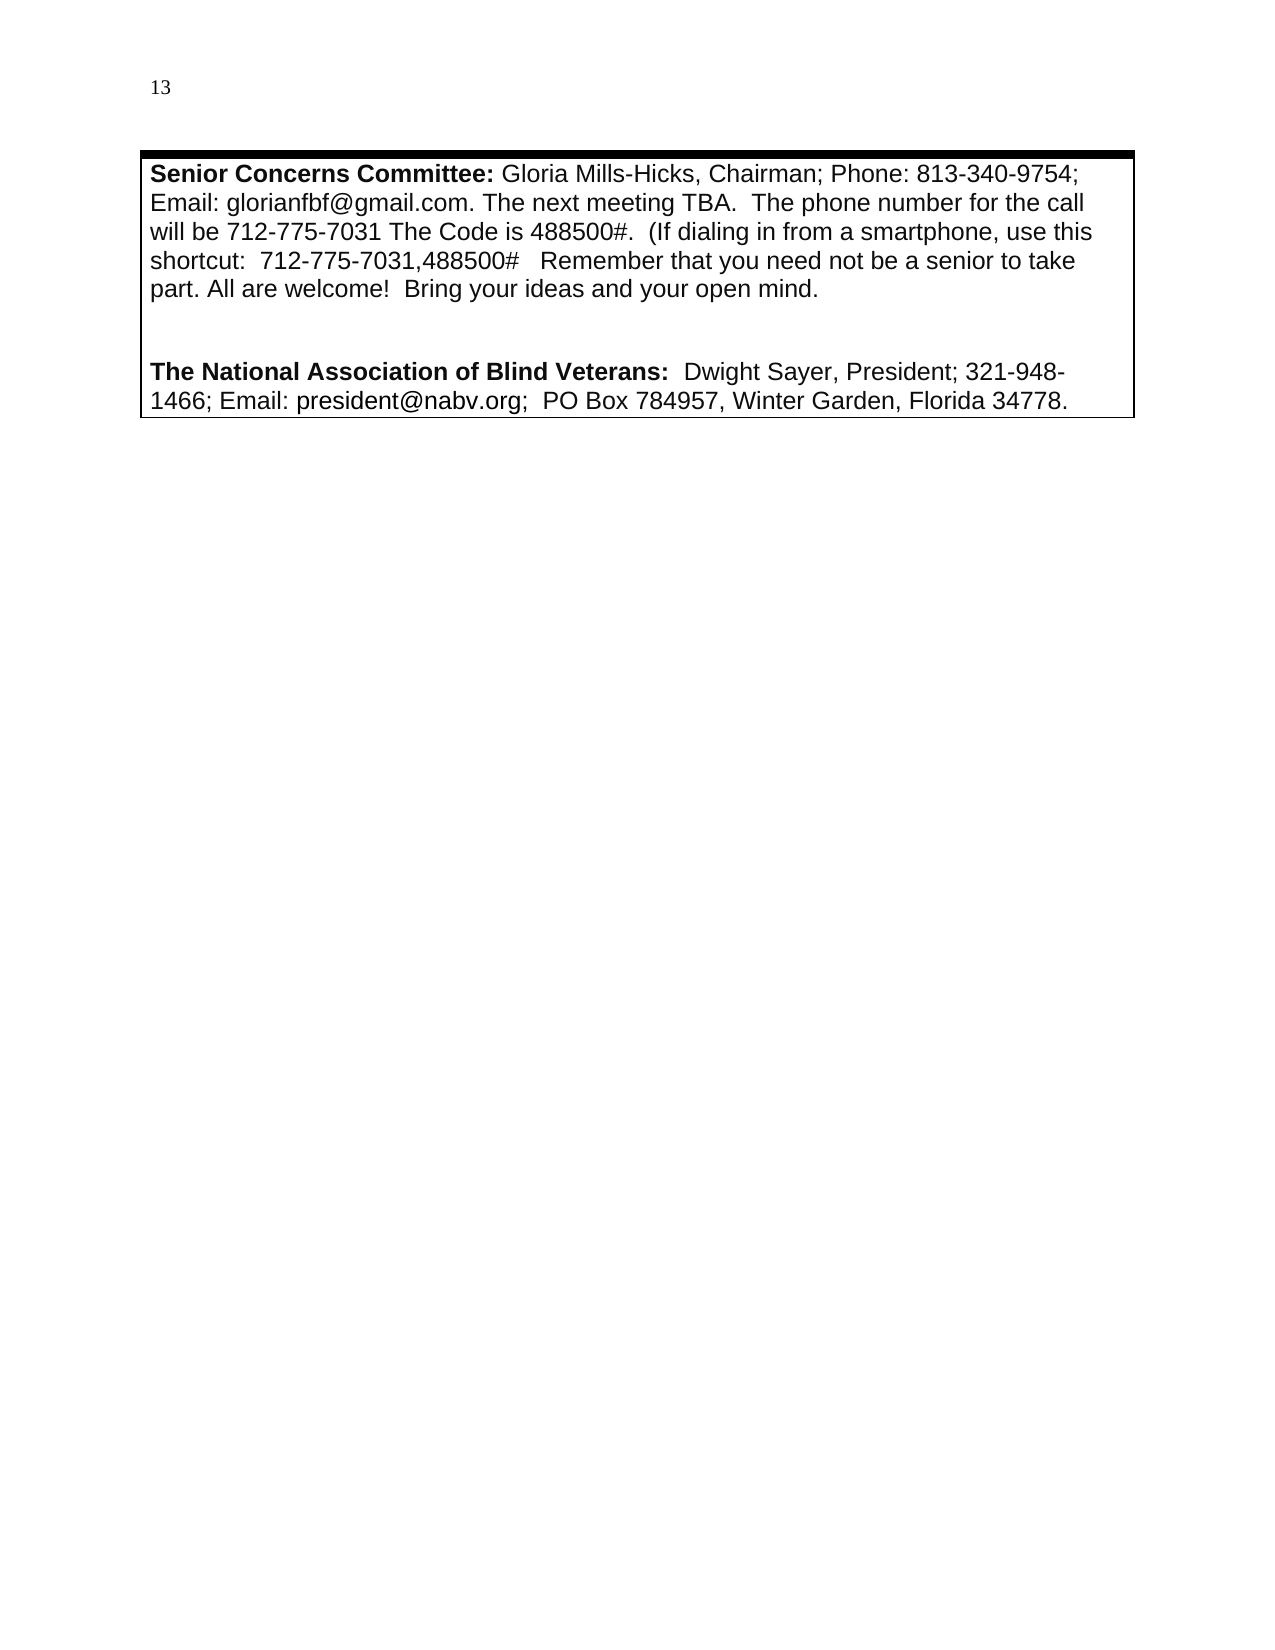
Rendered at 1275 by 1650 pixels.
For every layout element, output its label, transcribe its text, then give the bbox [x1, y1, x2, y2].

text Senior Concerns Committee: Gloria Mills-Hicks, Chairman; Phone: 813-340-9754; Email: glorianfbf@gmail.com. The next meeting TBA. The phone number for the call will be 712-775-7031 The Code is 488500#. (If dialing in from a smartphone, use this shortcut: 712-775-7031,488500# Remember that you need not be a senior to take part. All are welcome! Bring your ideas and your open mind. [142, 159, 1133, 303]
text The National Association of Blind Veterans: Dwight Sayer, President; 321-948-1466; Email: president@nabv.org; PO Box 784957, Winter Garden, Florida 34778. [142, 347, 1133, 417]
